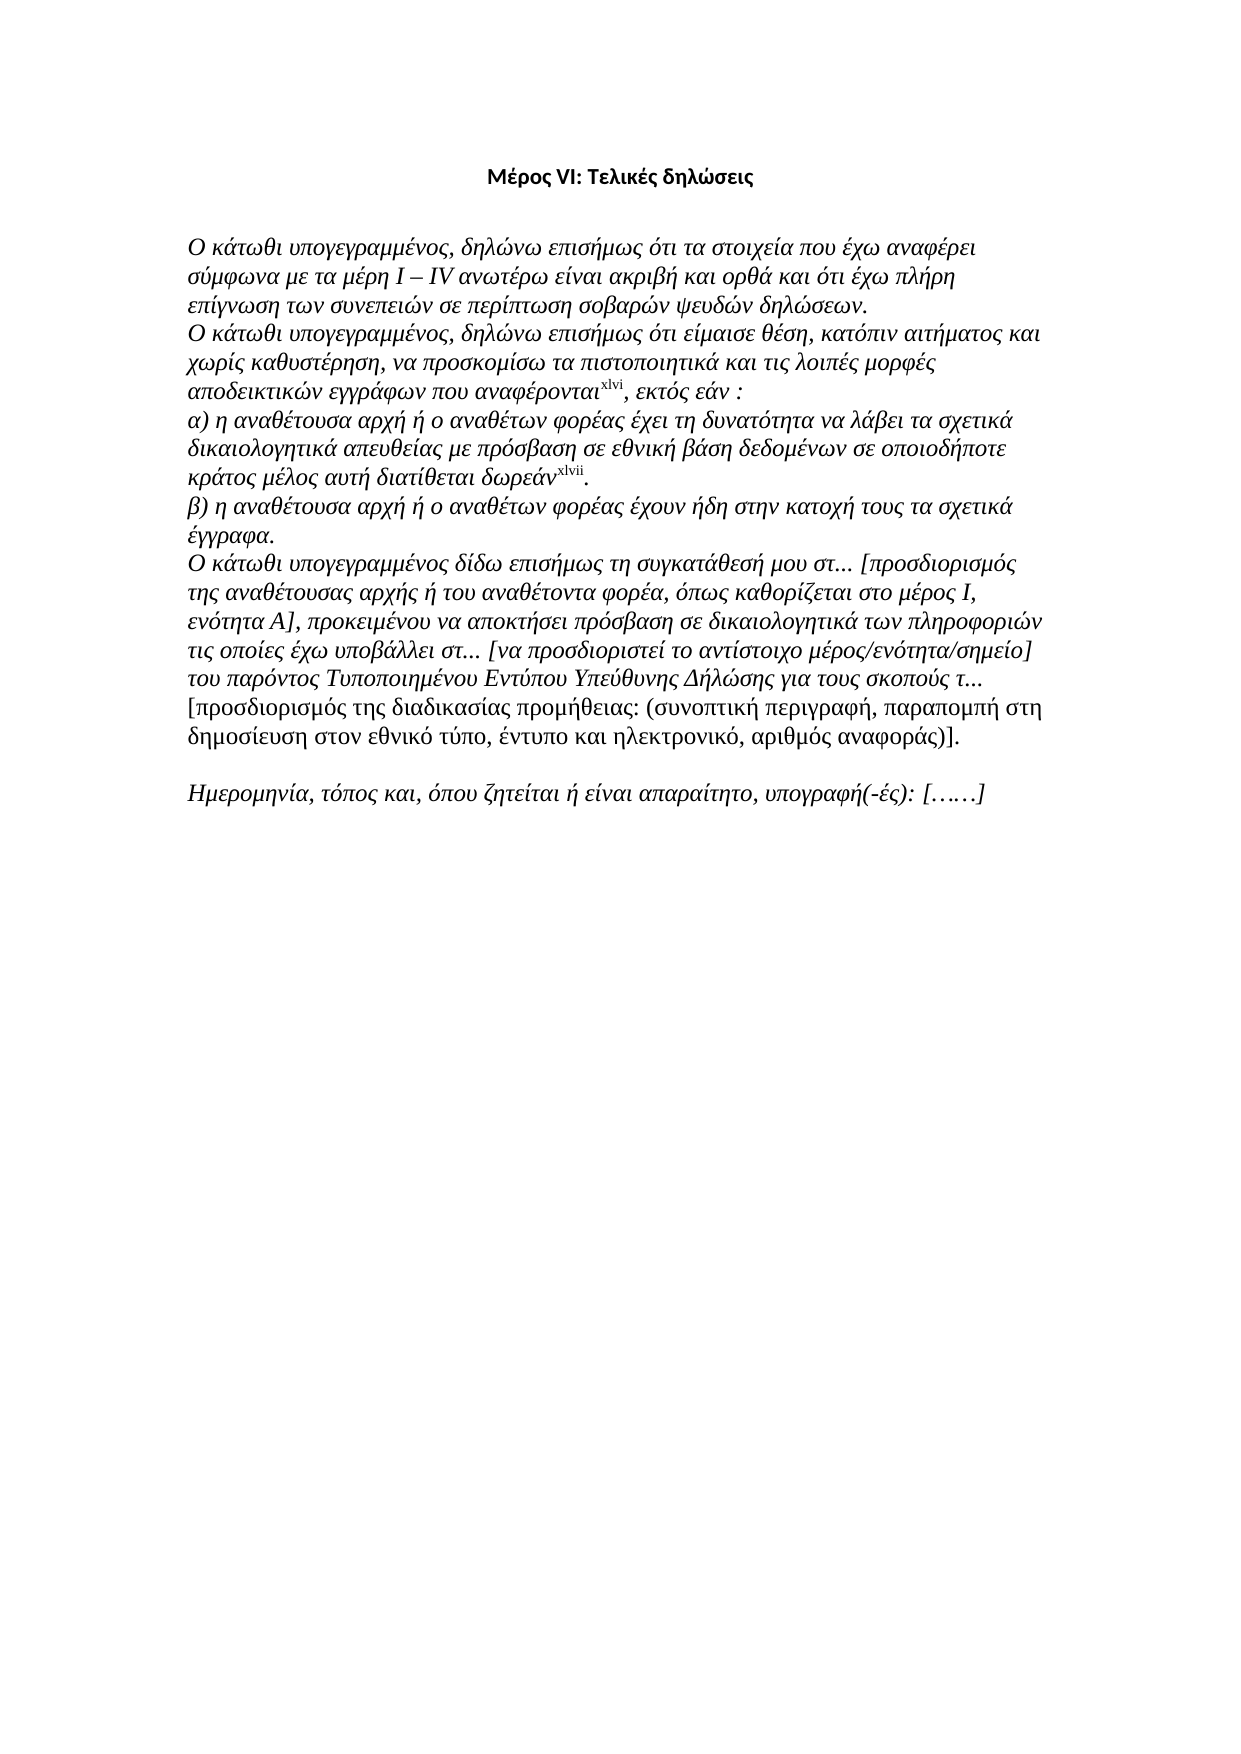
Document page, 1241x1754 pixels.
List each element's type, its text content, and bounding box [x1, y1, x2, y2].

title Μέρος VI: Τελικές δηλώσεις [187, 162, 1053, 191]
text Ο κάτωθι υπογεγραμμένος, δηλώνω επισήμως ότι είμαισε θέση, κατόπιν αιτήματος και χωρίς καθυστέρηση, να προσκομίσω τα πιστοποιητικά και τις λοιπές μορφές αποδεικτικών εγγράφων που αναφέρονται, εκτός εάν : [187, 318, 1053, 405]
text α) η αναθέτουσα αρχή ή ο αναθέτων φορέας έχει τη δυνατότητα να λάβει τα σχετικά δικαιολογητικά απευθείας με πρόσβαση σε εθνική βάση δεδομένων σε οποιοδήποτε κράτος μέλος αυτή διατίθεται δωρεάν. [187, 405, 1053, 491]
text Ημερομηνία, τόπος και, όπου ζητείται ή είναι απαραίτητο, υπογραφή(-ές): [……] [187, 778, 1053, 807]
text Ο κάτωθι υπογεγραμμένος, δηλώνω επισήμως ότι τα στοιχεία που έχω αναφέρει σύμφωνα με τα μέρη Ι – IV ανωτέρω είναι ακριβή και ορθά και ότι έχω πλήρη επίγνωση των συνεπειών σε περίπτωση σοβαρών ψευδών δηλώσεων. [187, 232, 1053, 318]
text β) η αναθέτουσα αρχή ή ο αναθέτων φορέας έχουν ήδη στην κατοχή τους τα σχετικά έγγραφα. [187, 491, 1053, 548]
text Ο κάτωθι υπογεγραμμένος δίδω επισήμως τη συγκατάθεσή μου στ... [προσδιορισμός της αναθέτουσας αρχής ή του αναθέτοντα φορέα, όπως καθορίζεται στο μέρος Ι, ενότητα Α], προκειμένου να αποκτήσει πρόσβαση σε δικαιολογητικά των πληροφοριών τις οποίες έχω υποβάλλει στ... [να προσδιοριστεί το αντίστοιχο μέρος/ενότητα/σημείο] του παρόντος Τυποποιημένου Εντύπου Υπεύθυνης Δήλώσης για τους σκοπούς τ... [προσδιορισμός της διαδικασίας προμήθειας: (συνοπτική περιγραφή, παραπομπή στη δημοσίευση στον εθνικό τύπο, έντυπο και ηλεκτρονικό, αριθμός αναφοράς)]. [187, 548, 1053, 750]
